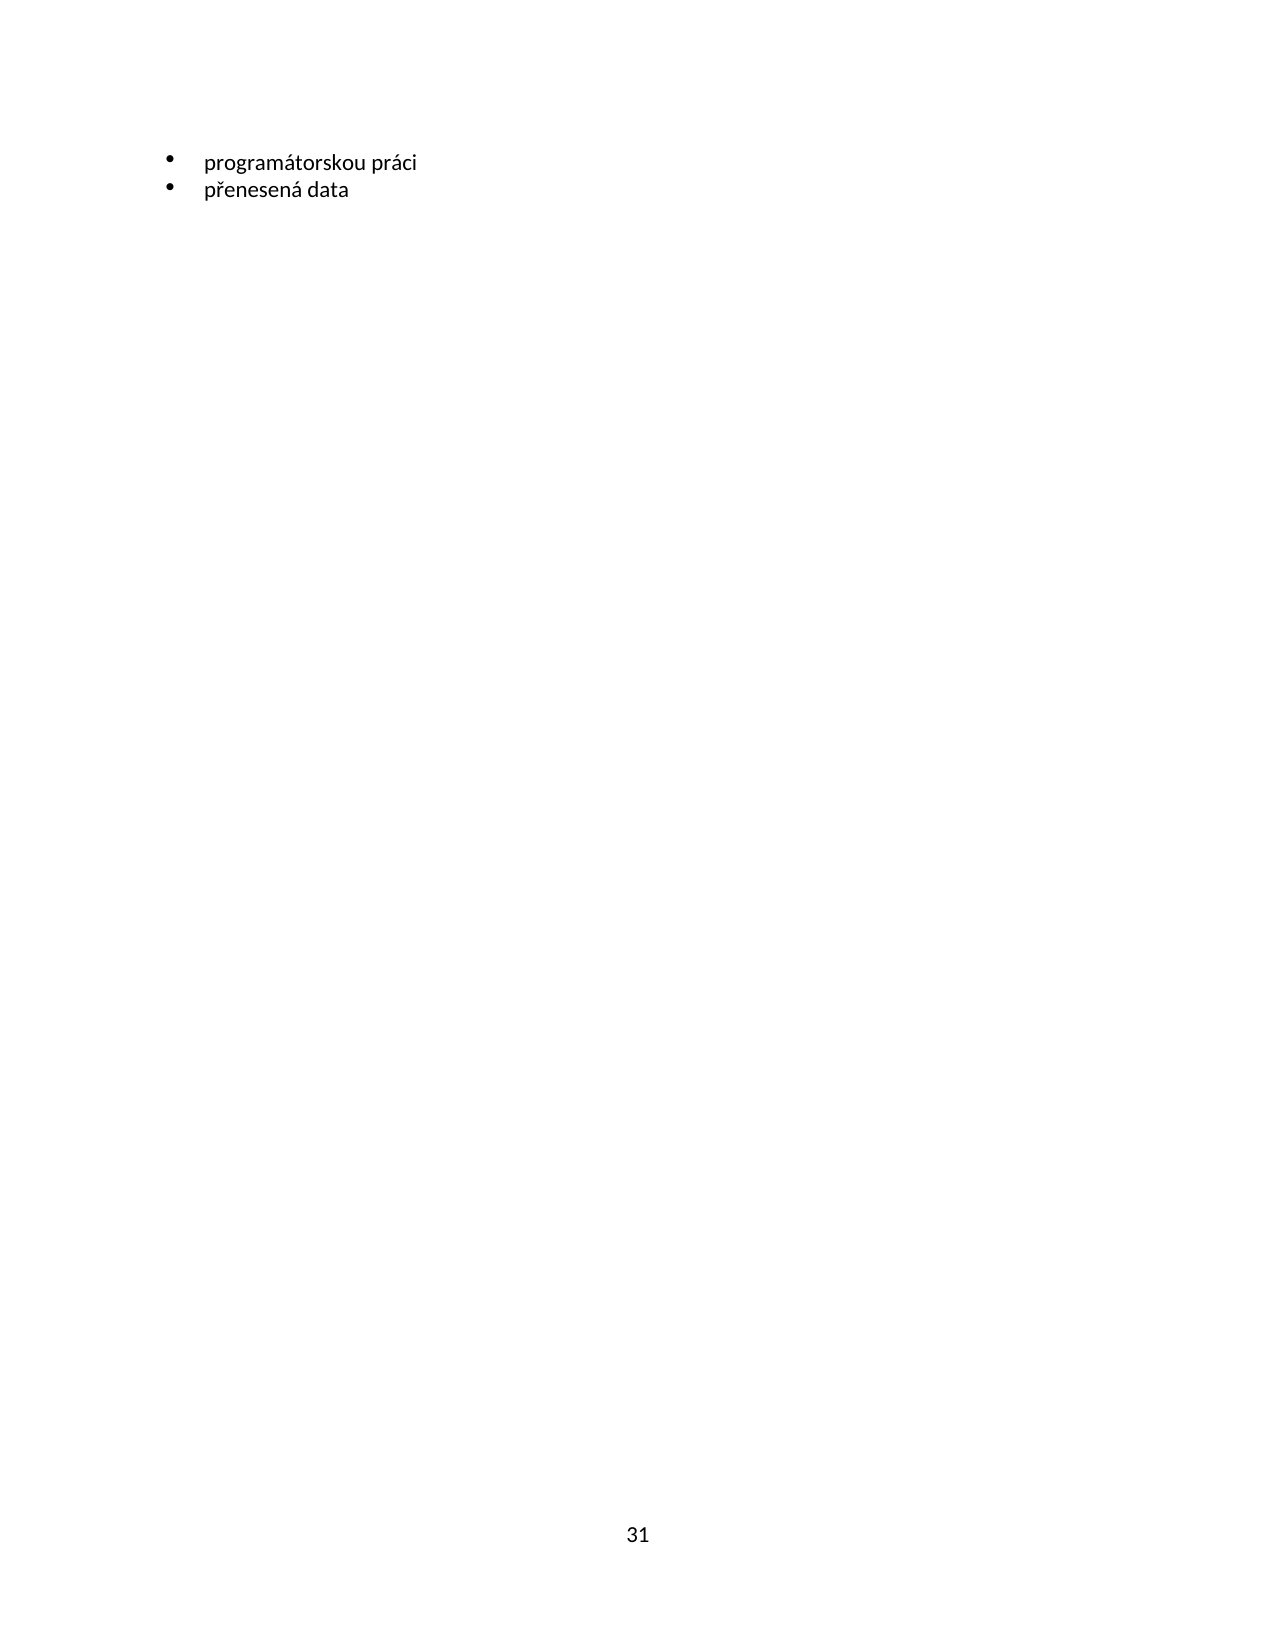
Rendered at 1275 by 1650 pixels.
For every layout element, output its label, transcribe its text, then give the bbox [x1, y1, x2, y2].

list přenesená data [166, 176, 1127, 204]
list programátorskou práci [166, 148, 1127, 176]
